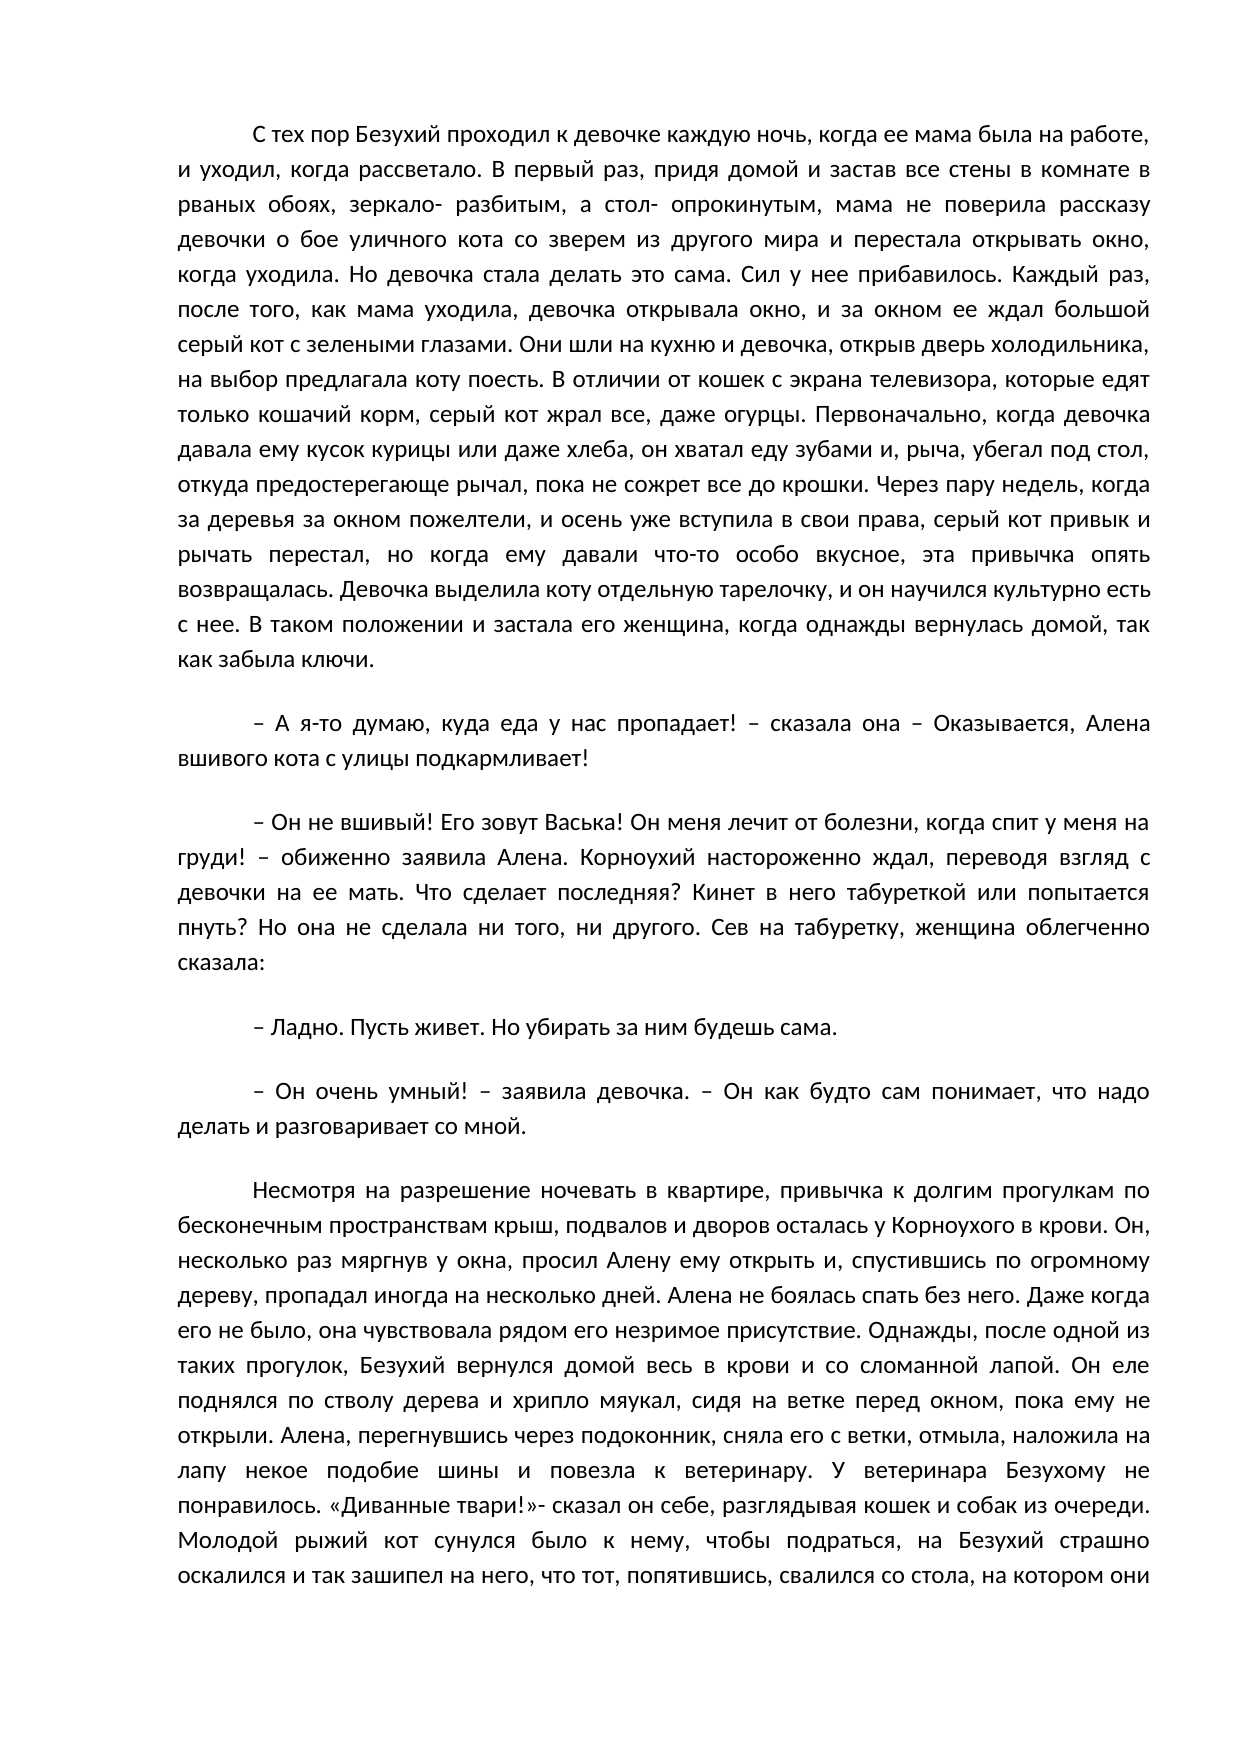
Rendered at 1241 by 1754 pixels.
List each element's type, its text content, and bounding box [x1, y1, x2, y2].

text – Он очень умный! – заявила девочка. – Он как будто сам понимает, что надо делать и разговаривает со мной. [177, 1075, 1152, 1140]
text С тех пор Безухий проходил к девочке каждую ночь, когда ее мама была на работе, и уходил, когда рассветало. В первый раз, придя домой и застав все стены в комнате в рваных обоях, зеркало- разбитым, а стол- опрокинутым, мама не поверила рассказу девочки о бое уличного кота со зверем из другого мира и перестала открывать окно, когда уходила. Но девочка стала делать это сама. Сил у нее прибавилось. Каждый раз, после того, как мама уходила, девочка открывала окно, и за окном ее ждал большой серый кот с зелеными глазами. Они шли на кухню и девочка, открыв дверь холодильника, на выбор предлагала коту поесть. В отличии от кошек с экрана телевизора, которые едят только кошачий корм, серый кот жрал все, даже огурцы. Первоначально, когда девочка давала ему кусок курицы или даже хлеба, он хватал еду зубами и, рыча, убегал под стол, откуда предостерегающе рычал, пока не сожрет все до крошки. Через пару недель, когда за деревья за окном пожелтели, и осень уже вступила в свои права, серый кот привык и рычать перестал, но когда ему давали что-то особо вкусное, эта привычка опять возвращалась. Девочка выделила коту отдельную тарелочку, и он научился культурно есть с нее. В таком положении и застала его женщина, когда однажды вернулась домой, так как забыла ключи. [177, 118, 1152, 674]
text – А я-то думаю, куда еда у нас пропадает! – сказала она – Оказывается, Алена вшивого кота с улицы подкармливает! [177, 707, 1152, 773]
text – Ладно. Пусть живет. Но убирать за ним будешь сама. [177, 1011, 1152, 1041]
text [177, 1174, 1152, 1589]
text – Он не вшивый! Его зовут Васька! Он меня лечит от болезни, когда спит у меня на груди! – обиженно заявила Алена. Корноухий настороженно ждал, переводя взгляд с девочки на ее мать. Что сделает последняя? Кинет в него табуреткой или попытается пнуть? Но она не сделала ни того, ни другого. Сев на табуретку, женщина облегченно сказала: [177, 806, 1152, 977]
